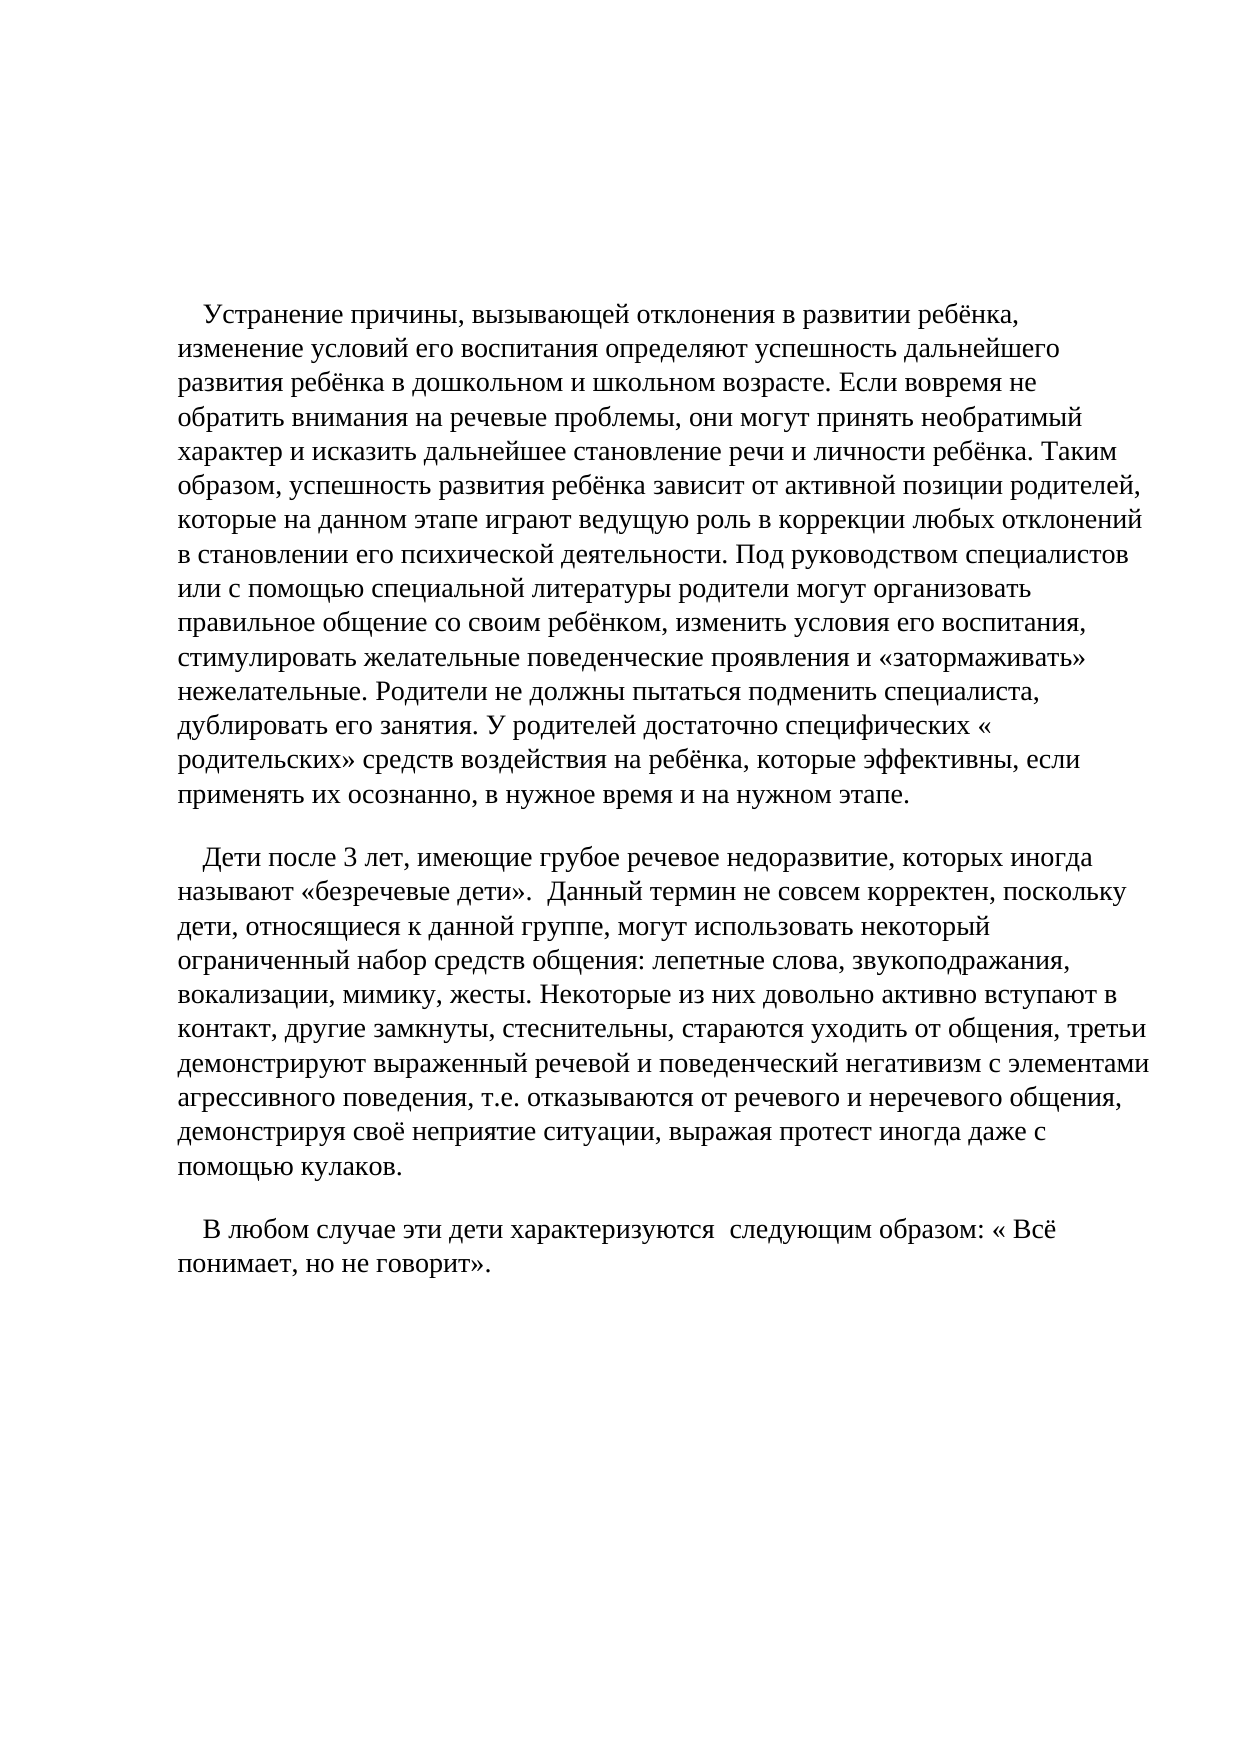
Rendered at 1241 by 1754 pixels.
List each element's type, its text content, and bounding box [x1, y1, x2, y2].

text В любом случае эти дети характеризуются следующим образом: « Всё понимает, но не говорит». [177, 1212, 1152, 1279]
text Дети после 3 лет, имеющие грубое речевое недоразвитие, которых иногда называют «безречевые дети». Данный термин не совсем корректен, поскольку дети, относящиеся к данной группе, могут использовать некоторый ограниченный набор средств общения: лепетные слова, звукоподражания, вокализации, мимику, жесты. Некоторые из них довольно активно вступают в контакт, другие замкнуты, стеснительны, стараются уходить от общения, третьи демонстрируют выраженный речевой и поведенческий негативизм с элементами агрессивного поведения, т.е. отказываются от речевого и неречевого общения, демонстрируя своё неприятие ситуации, выражая протест иногда даже с помощью кулаков. [177, 840, 1152, 1181]
text Устранение причины, вызывающей отклонения в развитии ребёнка, изменение условий его воспитания определяют успешность дальнейшего развития ребёнка в дошкольном и школьном возрасте. Если вовремя не обратить внимания на речевые проблемы, они могут принять необратимый характер и исказить дальнейшее становление речи и личности ребёнка. Таким образом, успешность развития ребёнка зависит от активной позиции родителей, которые на данном этапе играют ведущую роль в коррекции любых отклонений в становлении его психической деятельности. Под руководством специалистов или с помощью специальной литературы родители могут организовать правильное общение со своим ребёнком, изменить условия его воспитания, стимулировать желательные поведенческие проявления и «затормаживать» нежелательные. Родители не должны пытаться подменить специалиста, дублировать его занятия. У родителей достаточно специфических « родительских» средств воздействия на ребёнка, которые эффективны, если применять их осознанно, в нужное время и на нужном этапе. [177, 297, 1152, 809]
